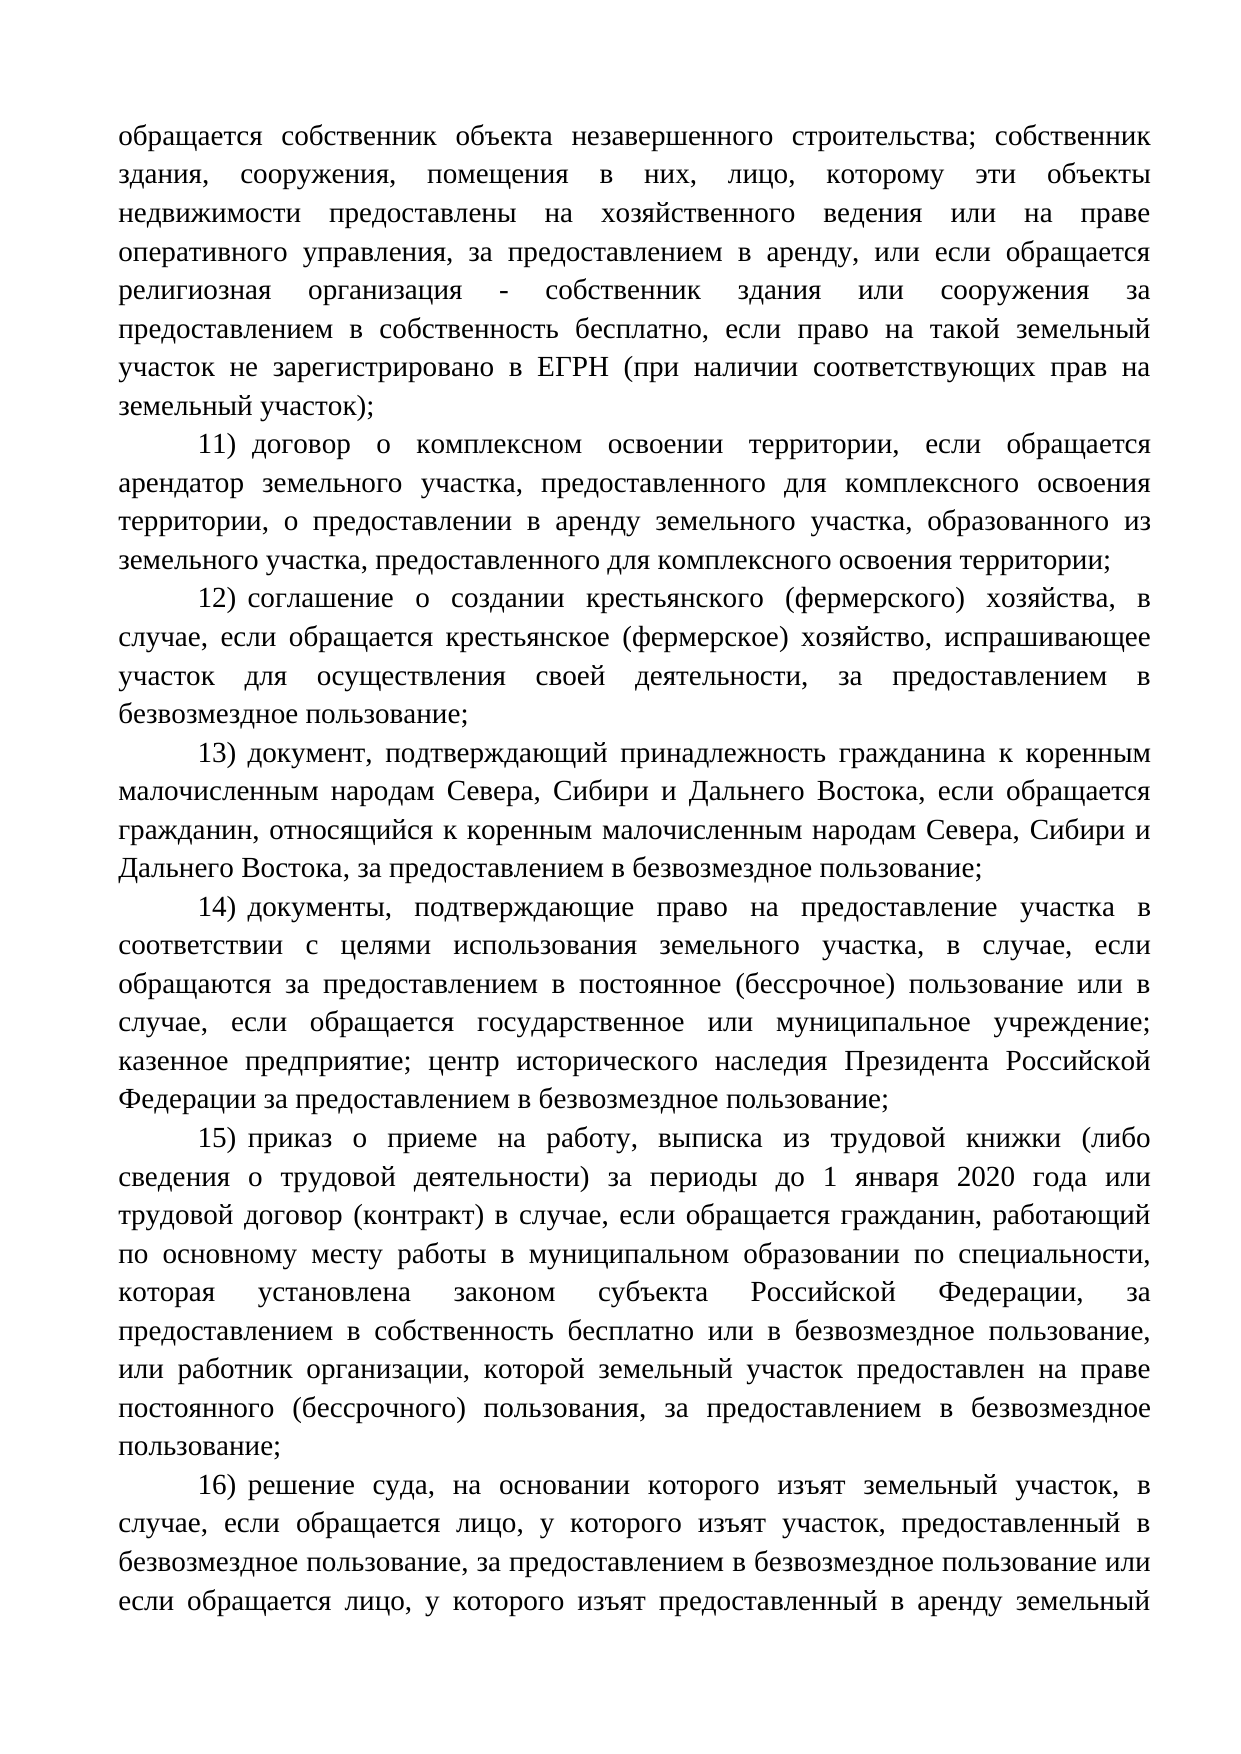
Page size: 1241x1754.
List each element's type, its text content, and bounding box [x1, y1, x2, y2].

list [118, 1467, 1152, 1616]
list соглашение о создании крестьянского (фермерского) хозяйства, в случае, если обращается крестьянское (фермерское) хозяйство, испрашивающее участок для осуществления своей деятельности, за предоставлением в безвозмездное пользование; [118, 581, 1152, 730]
list документы, подтверждающие право на предоставление участка в соответствии с целями использования земельного участка, в случае, если обращаются за предоставлением в постоянное (бессрочное) пользование или в случае, если обращается государственное или муниципальное учреждение; казенное предприятие; центр исторического наследия Президента Российской Федерации за предоставлением в безвозмездное пользование; [118, 889, 1152, 1115]
list договор о комплексном освоении территории, если обращается арендатор земельного участка, предоставленного для комплексного освоения территории, о предоставлении в аренду земельного участка, образованного из земельного участка, предоставленного для комплексного освоения территории; [118, 426, 1152, 576]
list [118, 118, 1152, 421]
list документ, подтверждающий принадлежность гражданина к коренным малочисленным народам Севера, Сибири и Дальнего Востока, если обращается гражданин, относящийся к коренным малочисленным народам Севера, Сибири и Дальнего Востока, за предоставлением в безвозмездное пользование; [118, 735, 1152, 884]
list приказ о приеме на работу, выписка из трудовой книжки (либо сведения о трудовой деятельности) за периоды до 1 января 2020 года или трудовой договор (контракт) в случае, если обращается гражданин, работающий по основному месту работы в муниципальном образовании по специальности, которая установлена законом субъекта Российской Федерации, за предоставлением в собственность бесплатно или в безвозмездное пользование, или работник организации, которой земельный участок предоставлен на праве постоянного (бессрочного) пользования, за предоставлением в безвозмездное пользование; [118, 1120, 1152, 1462]
